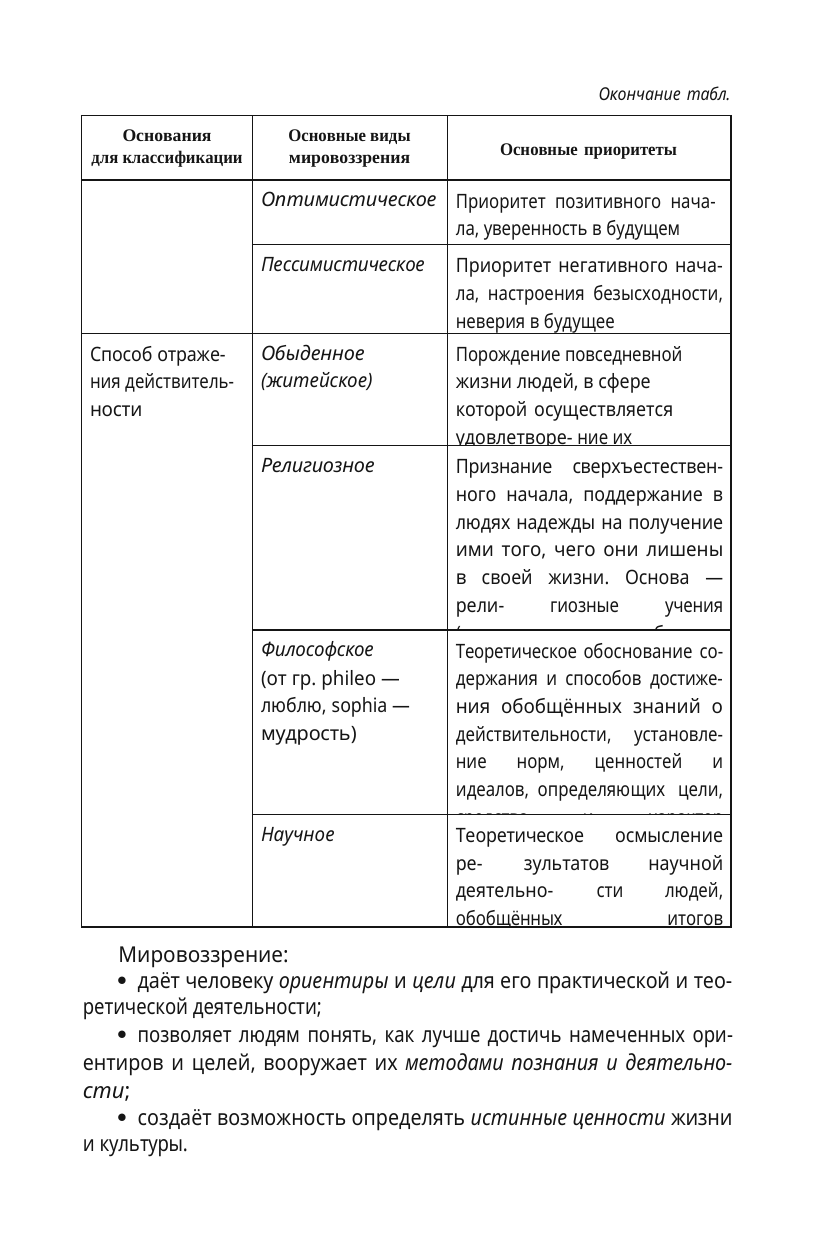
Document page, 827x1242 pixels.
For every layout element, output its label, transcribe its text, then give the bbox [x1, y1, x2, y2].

text Окончание табл. [81, 82, 730, 106]
text Мировоззрение: [118, 942, 743, 967]
table_cell Приоритет негативного нача- ла, настроения безысходности, неверия в будущее [448, 245, 730, 332]
table_header Основания для классификации [82, 116, 252, 179]
list позволяет людям понять, как лучше достичь намеченных ори- ентиров и целей, вооружает их методами познания и деятельно- сти; [83, 1020, 733, 1104]
table_cell Признание сверхъестествен- ного начала, поддержание в людях надежды на получение ими того, чего они лишены в своей жизни. Основа — рели- гиозные учения (христианство, ислам, буддизм и др.) [448, 446, 730, 629]
table_cell Приоритет позитивного нача- ла, уверенность в будущем [448, 181, 730, 244]
list даёт человеку ориентиры и цели для его практической и тео- ретической деятельности; [83, 968, 732, 1020]
table_cell Оптимистическое [253, 181, 447, 244]
table_cell Пессимистическое [253, 245, 447, 332]
table_cell Философское (от гр. phileo — люблю, sophia — мудрость) [253, 631, 447, 814]
table_cell Способ отраже- ния действитель- ности [82, 334, 252, 926]
table_cell Религиозное [253, 446, 447, 629]
table_cell [82, 181, 252, 332]
table_cell Теоретическое обоснование со- держания и способов достиже- ния обобщённых знаний о действительности, установле- ние норм, ценностей и идеалов, определяющих цели, средства и характер деятельности людей [448, 631, 730, 814]
table_cell Научное [253, 815, 447, 926]
table_header Основные приоритеты [448, 116, 730, 179]
list создаёт возможность определять истинные ценности жизни и культуры. [83, 1105, 733, 1156]
table_header Основные виды мировоззрения [253, 116, 447, 179]
table_cell Порождение повседневной жизни людей, в сфере которой осуществляется удовлетворе- ние их потребностей [448, 334, 730, 445]
table_cell Обыденное (житейское) [253, 334, 447, 445]
table_cell Теоретическое осмысление ре- зультатов научной деятельно- сти людей, обобщённых итогов человеческого познания [448, 815, 730, 926]
